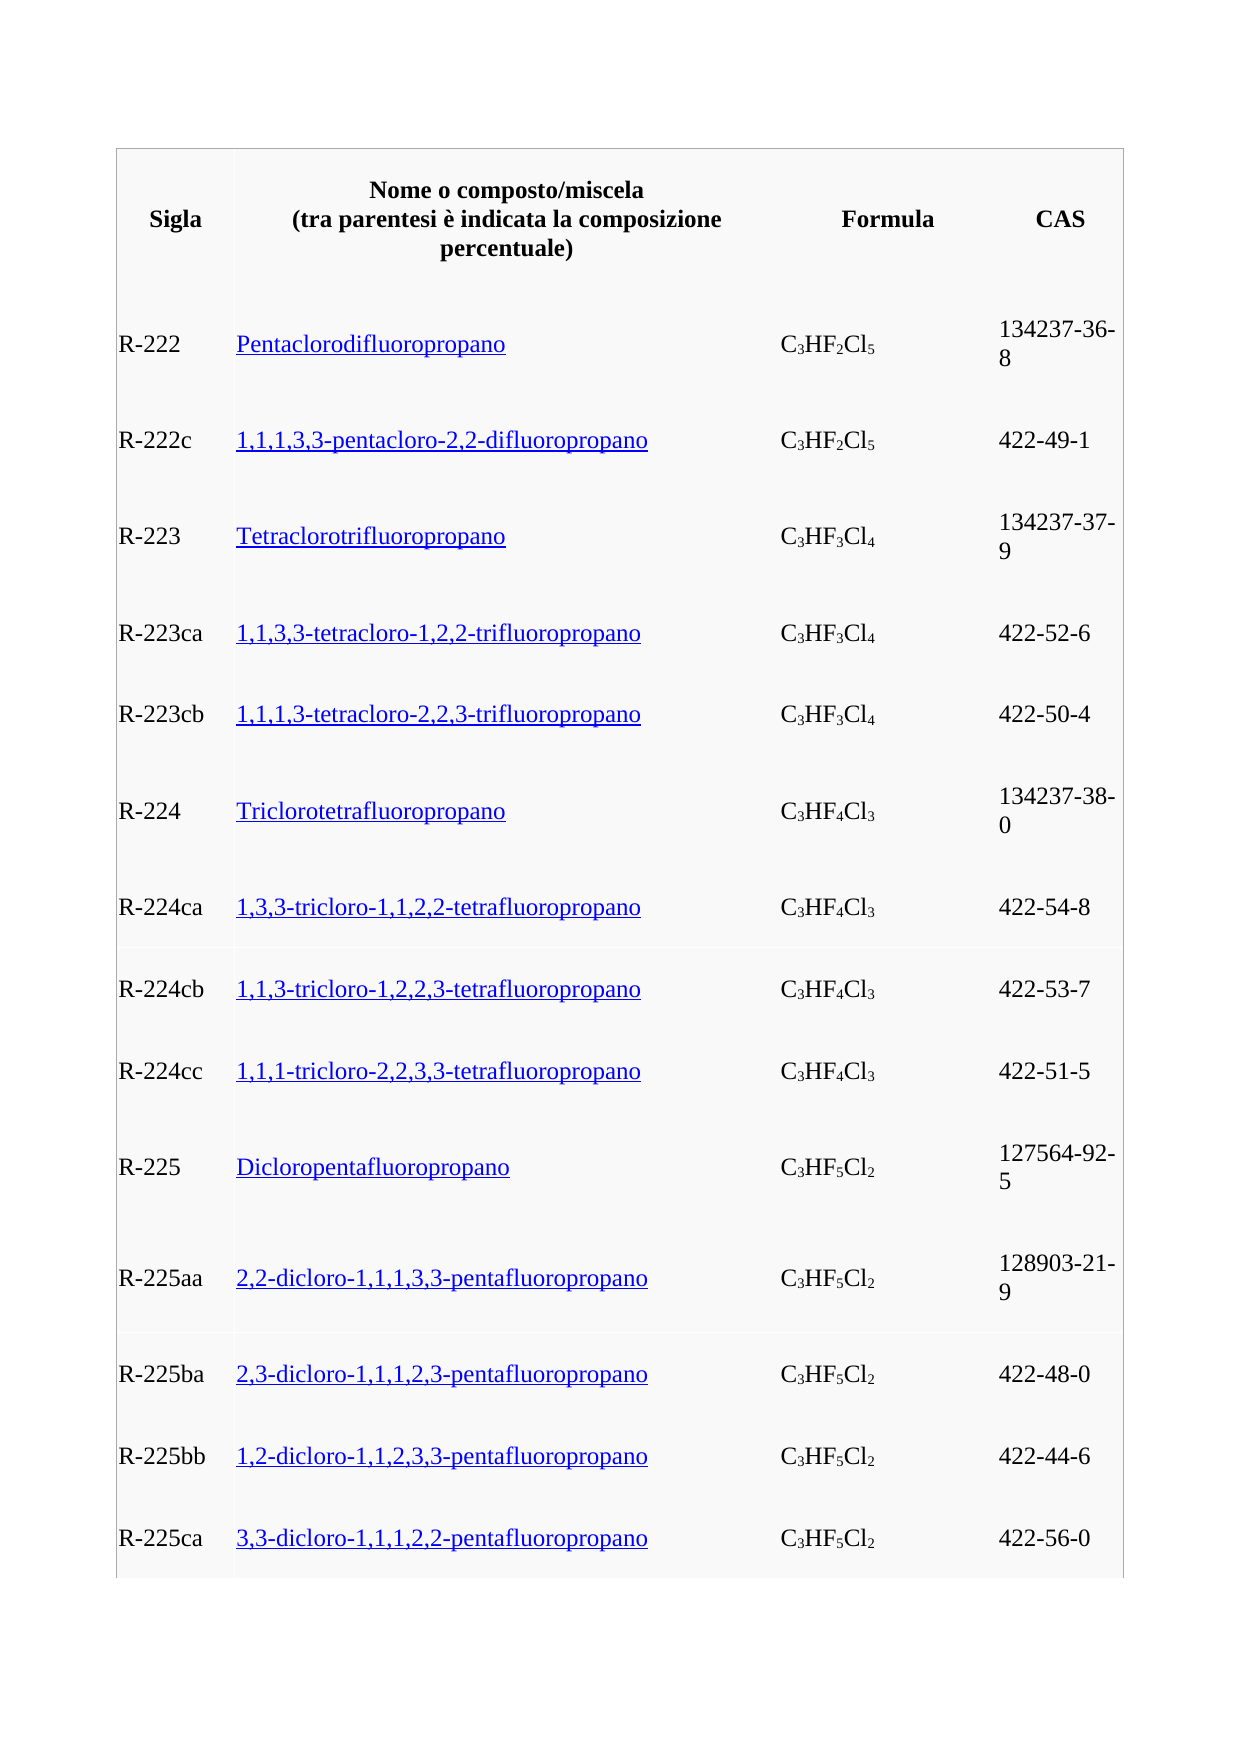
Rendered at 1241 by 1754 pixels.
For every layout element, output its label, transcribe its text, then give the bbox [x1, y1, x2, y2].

table_cell 1,1,3,3-tetracloro-1,2,2-trifluoropropano [235, 591, 779, 673]
table_cell 127564-92-5 [997, 1111, 1123, 1222]
table_header Nome o composto/miscela (tra parentesi è indicata la composizione percentuale) [235, 149, 779, 288]
table_cell C3HF2Cl5 [779, 399, 997, 481]
table_cell R-224cb [117, 948, 234, 1029]
table_cell C3HF2Cl5 [779, 288, 997, 399]
table_cell 422-49-1 [997, 399, 1123, 481]
table_cell 422-56-0 [997, 1496, 1123, 1578]
table_cell 422-51-5 [997, 1029, 1123, 1111]
table_cell R-222c [117, 399, 234, 481]
table_cell 1,1,3-tricloro-1,2,2,3-tetrafluoropropano [235, 948, 779, 1029]
table_cell R-224ca [117, 866, 234, 947]
table_cell C3HF5Cl2 [779, 1222, 997, 1332]
table_cell R-225aa [117, 1222, 234, 1332]
table_cell 1,3,3-tricloro-1,1,2,2-tetrafluoropropano [235, 866, 779, 947]
table_cell R-223cb [117, 673, 234, 755]
table_cell C3HF5Cl2 [779, 1111, 997, 1222]
table_header Sigla [117, 149, 234, 288]
table_cell R-224 [117, 755, 234, 866]
table_cell C3HF3Cl4 [779, 591, 997, 673]
table_cell C3HF4Cl3 [779, 1029, 997, 1111]
table_cell C3HF3Cl4 [779, 481, 997, 591]
table_cell Dicloropentafluoropropano [235, 1111, 779, 1222]
table_header Formula [779, 149, 997, 288]
table_cell 422-52-6 [997, 591, 1123, 673]
table_cell C3HF4Cl3 [779, 866, 997, 947]
table_cell R-223 [117, 481, 234, 591]
table_cell R-224cc [117, 1029, 234, 1111]
table_cell C3HF3Cl4 [779, 673, 997, 755]
table_cell 422-53-7 [997, 948, 1123, 1029]
table_cell 1,1,1-tricloro-2,2,3,3-tetrafluoropropano [235, 1029, 779, 1111]
table_cell Triclorotetrafluoropropano [235, 755, 779, 866]
table_cell R-225ba [117, 1333, 234, 1414]
table_cell R-225bb [117, 1414, 234, 1496]
table_cell 134237-37-9 [997, 481, 1123, 591]
table_cell 422-54-8 [997, 866, 1123, 947]
table_cell 134237-36-8 [997, 288, 1123, 399]
table_cell 1,1,1,3-tetracloro-2,2,3-trifluoropropano [235, 673, 779, 755]
table_header CAS [997, 149, 1123, 288]
table_cell C3HF5Cl2 [779, 1496, 997, 1578]
table_cell C3HF5Cl2 [779, 1333, 997, 1414]
table_cell 422-50-4 [997, 673, 1123, 755]
table_cell R-225ca [117, 1496, 234, 1578]
table_cell R-222 [117, 288, 234, 399]
table_cell 422-44-6 [997, 1414, 1123, 1496]
table_cell R-223ca [117, 591, 234, 673]
table_cell Pentaclorodifluoropropano [235, 288, 779, 399]
table_cell 1,2-dicloro-1,1,2,3,3-pentafluoropropano [235, 1414, 779, 1496]
table_cell 2,2-dicloro-1,1,1,3,3-pentafluoropropano [235, 1222, 779, 1332]
table_cell 1,1,1,3,3-pentacloro-2,2-difluoropropano [235, 399, 779, 481]
table_cell 2,3-dicloro-1,1,1,2,3-pentafluoropropano [235, 1333, 779, 1414]
table_cell R-225 [117, 1111, 234, 1222]
table_cell 128903-21-9 [997, 1222, 1123, 1332]
table_cell Tetraclorotrifluoropropano [235, 481, 779, 591]
table_cell C3HF4Cl3 [779, 948, 997, 1029]
table_cell C3HF4Cl3 [779, 755, 997, 866]
table_cell 3,3-dicloro-1,1,1,2,2-pentafluoropropano [235, 1496, 779, 1578]
table_cell C3HF5Cl2 [779, 1414, 997, 1496]
table_cell 134237-38-0 [997, 755, 1123, 866]
table_cell 422-48-0 [997, 1333, 1123, 1414]
